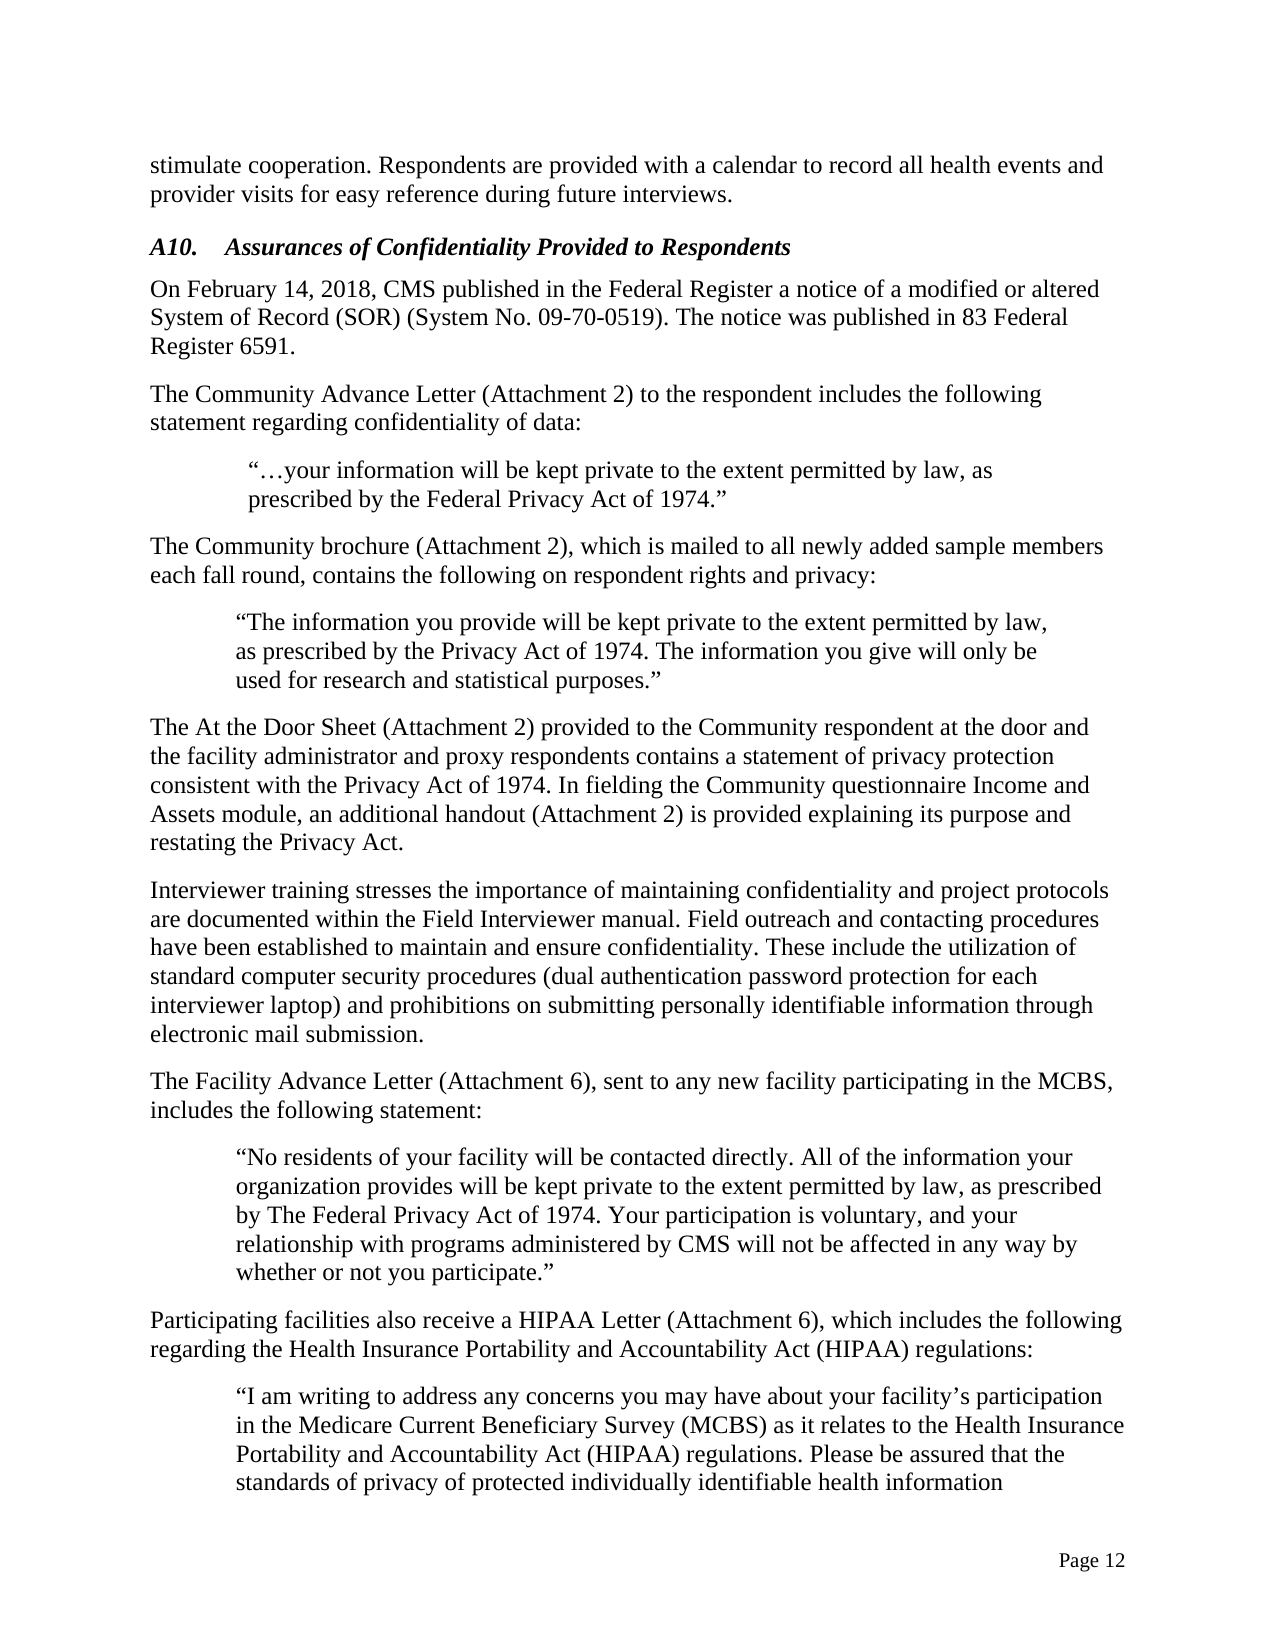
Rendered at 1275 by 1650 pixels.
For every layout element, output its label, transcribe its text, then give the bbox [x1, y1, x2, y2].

text The Facility Advance Letter (Attachment 6), sent to any new facility participating in the MCBS, includes the following statement: [150, 1066, 1125, 1124]
subtitle A10. Assurances of Confidentiality Provided to Respondents [150, 232, 1125, 261]
text The Community brochure (Attachment 2), which is mailed to all newly added sample members each fall round, contains the following on respondent rights and privacy: [150, 531, 1125, 589]
text The Community Advance Letter (Attachment 2) to the respondent includes the following statement regarding confidentiality of data: [150, 379, 1125, 436]
text “The information you provide will be kept private to the extent permitted by law, as prescribed by the Privacy Act of 1974. The information you give will only be used for research and statistical purposes.” [235, 607, 1054, 694]
text The At the Door Sheet (Attachment 2) provided to the Community respondent at the door and the facility administrator and proxy respondents contains a statement of privacy protection consistent with the Privacy Act of 1974. In fielding the Community questionnaire Income and Assets module, an additional handout (Attachment 2) is provided explaining its purpose and restating the Privacy Act. [150, 712, 1125, 856]
text On February 14, 2018, CMS published in the Federal Register a notice of a modified or altered System of Record (SOR) (System No. 09-70-0519). The notice was published in 83 Federal Register 6591. [150, 274, 1125, 360]
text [150, 150, 1125, 207]
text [236, 1381, 1125, 1496]
text “…your information will be kept private to the extent permitted by law, as prescribed by the Federal Privacy Act of 1974.” [248, 455, 1100, 512]
text Interviewer training stresses the importance of maintaining confidentiality and project protocols are documented within the Field Interviewer manual. Field outreach and contacting procedures have been established to maintain and ensure confidentiality. These include the utilization of standard computer security procedures (dual authentication password protection for each interviewer laptop) and prohibitions on submitting personally identifiable information through electronic mail submission. [150, 875, 1125, 1047]
text “No residents of your facility will be contacted directly. All of the information your organization provides will be kept private to the extent permitted by law, as prescribed by The Federal Privacy Act of 1974. Your participation is voluntary, and your relationship with programs administered by CMS will not be affected in any way by whether or not you participate.” [236, 1142, 1125, 1286]
text Participating facilities also receive a HIPAA Letter (Attachment 6), which includes the following regarding the Health Insurance Portability and Accountability Act (HIPAA) regulations: [150, 1305, 1125, 1362]
